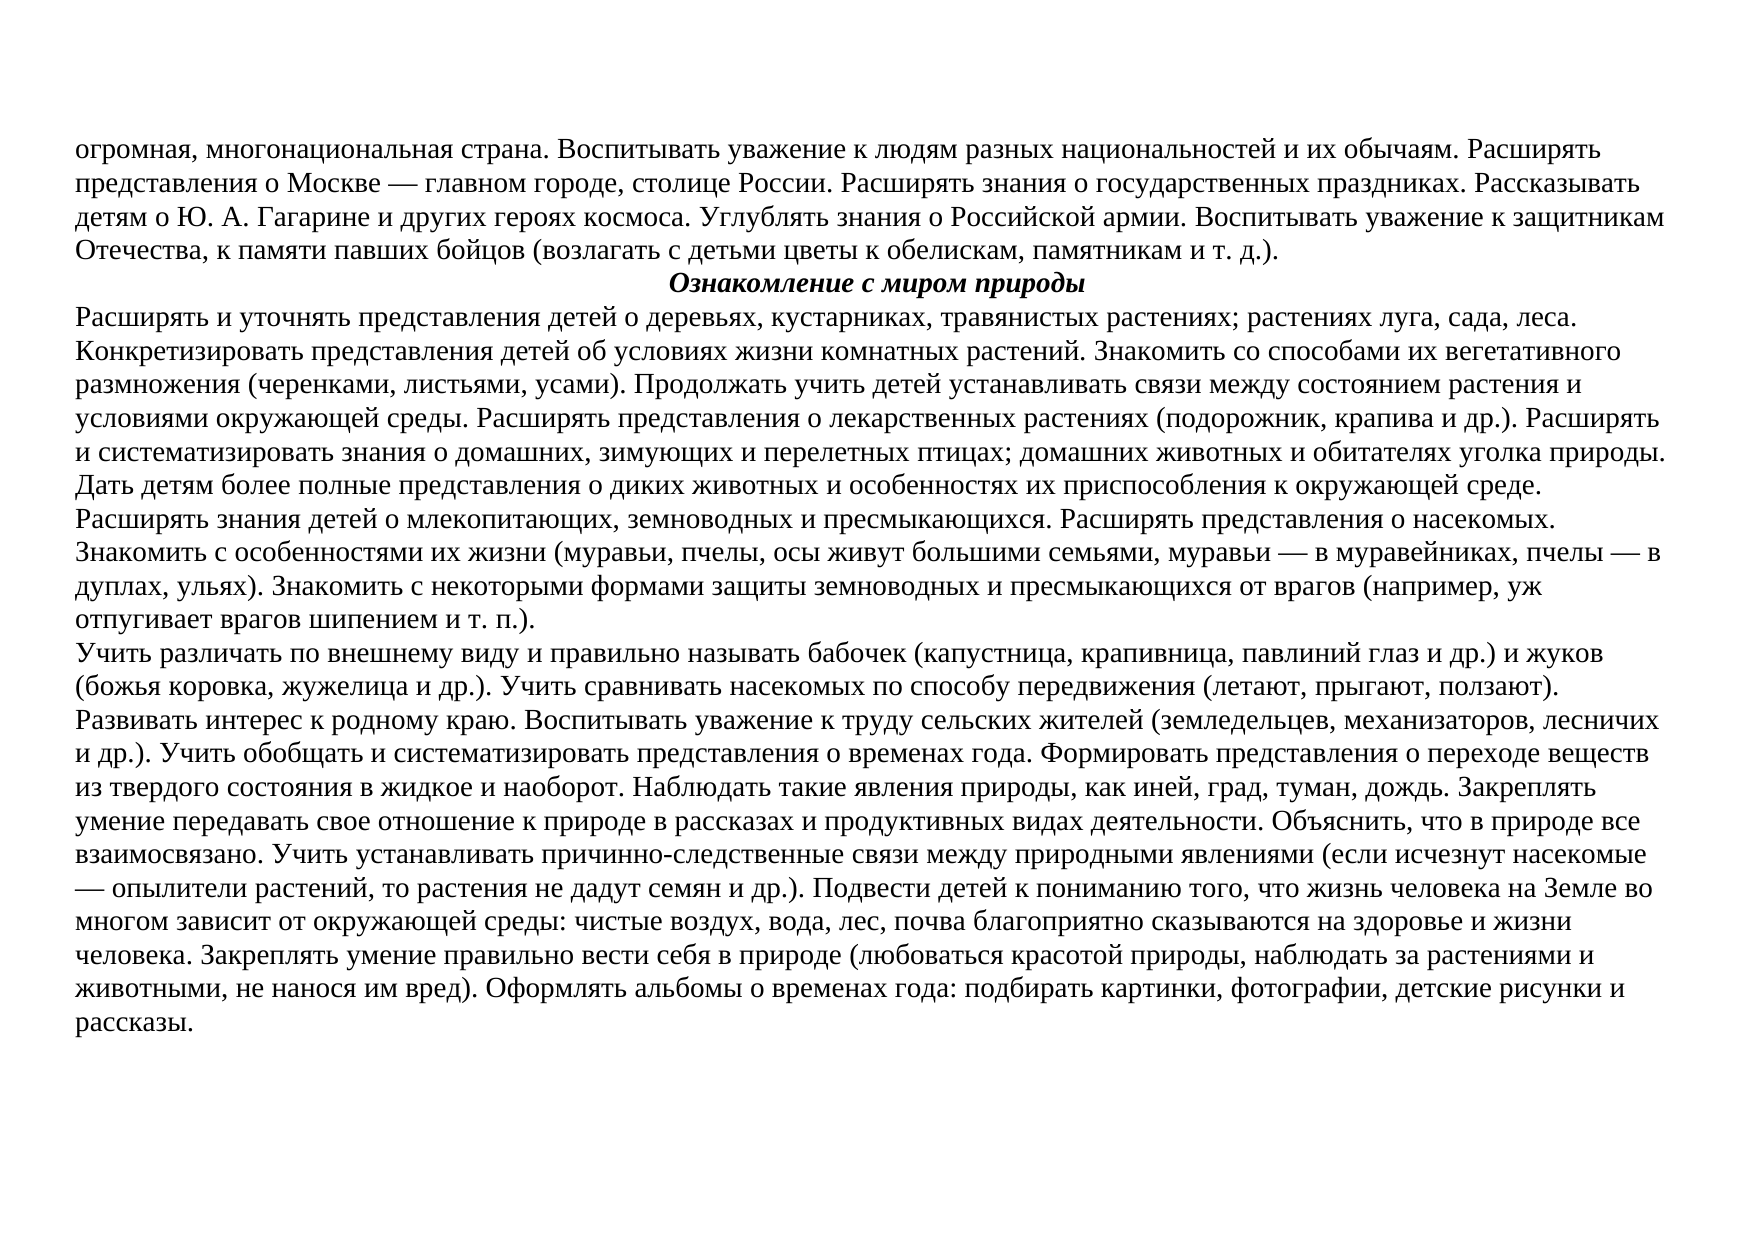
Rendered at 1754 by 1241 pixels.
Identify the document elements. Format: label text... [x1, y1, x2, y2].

subtitle Ознакомление с миром природы [668, 266, 1739, 299]
text Расширять и уточнять представления детей о деревьях, кустарниках, травянистых растениях; растениях луга, сада, леса. Конкретизировать представления детей об условиях жизни комнатных растений. Знакомить со способами их вегетативного размножения (черенками, листьями, усами). Продолжать учить детей устанавливать связи между состоянием растения и условиями окружающей среды. Расширять представления о лекарственных растениях (подорожник, крапива и др.). Расширять и систематизировать знания о домашних, зимующих и перелетных птицах; домашних животных и обитателях уголка природы. Дать детям более полные представления о диких животных и особенностях их приспособления к окружающей среде. [75, 299, 1670, 501]
text Учить различать по внешнему виду и правильно называть бабочек (капустница, крапивница, павлиний глаз и др.) и жуков (божья коровка, жужелица и др.). Учить сравнивать насекомых по способу передвижения (летают, прыгают, ползают). [75, 635, 1653, 702]
text Расширять знания детей о млекопитающих, земноводных и пресмыкающихся. Расширять представления о насекомых. Знакомить с особенностями их жизни (муравьи, пчелы, осы живут большими семьями, муравьи — в муравейниках, пчелы — в дуплах, ульях). Знакомить с некоторыми формами защиты земноводных и пресмыкающихся от врагов (например, уж отпугивает врагов шипением и т. п.). [75, 501, 1664, 635]
list опылители растений, то растения не дадут семян и др.). Подвести детей к пониманию того, что жизнь человека на Земле во многом зависит от окружающей среды: чистые воздух, вода, лес, почва благоприятно сказываются на здоровье и жизни человека. Закреплять умение правильно вести себя в природе (любоваться красотой природы, наблюдать за растениями и животными, не нанося им вред). Оформлять альбомы о временах года: подбирать картинки, фотографии, детские рисунки и рассказы. [75, 870, 1654, 1037]
text огромная, многонациональная страна. Воспитывать уважение к людям разных национальностей и их обычаям. Расширять представления о Москве — главном городе, столице России. Расширять знания о государственных праздниках. Рассказывать детям о Ю. А. Гагарине и других героях космоса. Углублять знания о Российской армии. Воспитывать уважение к защитникам Отечества, к памяти павших бойцов (возлагать с детьми цветы к обелискам, памятникам и т. д.). [75, 132, 1679, 266]
text Развивать интерес к родному краю. Воспитывать уважение к труду сельских жителей (земледельцев, механизаторов, лесничих и др.). Учить обобщать и систематизировать представления о временах года. Формировать представления о переходе веществ из твердого состояния в жидкое и наоборот. Наблюдать такие явления природы, как иней, град, туман, дождь. Закреплять умение передавать свое отношение к природе в рассказах и продуктивных видах деятельности. Объяснить, что в природе все взаимосвязано. Учить устанавливать причинно-следственные связи между природными явлениями (если исчезнут насекомые [75, 702, 1662, 870]
